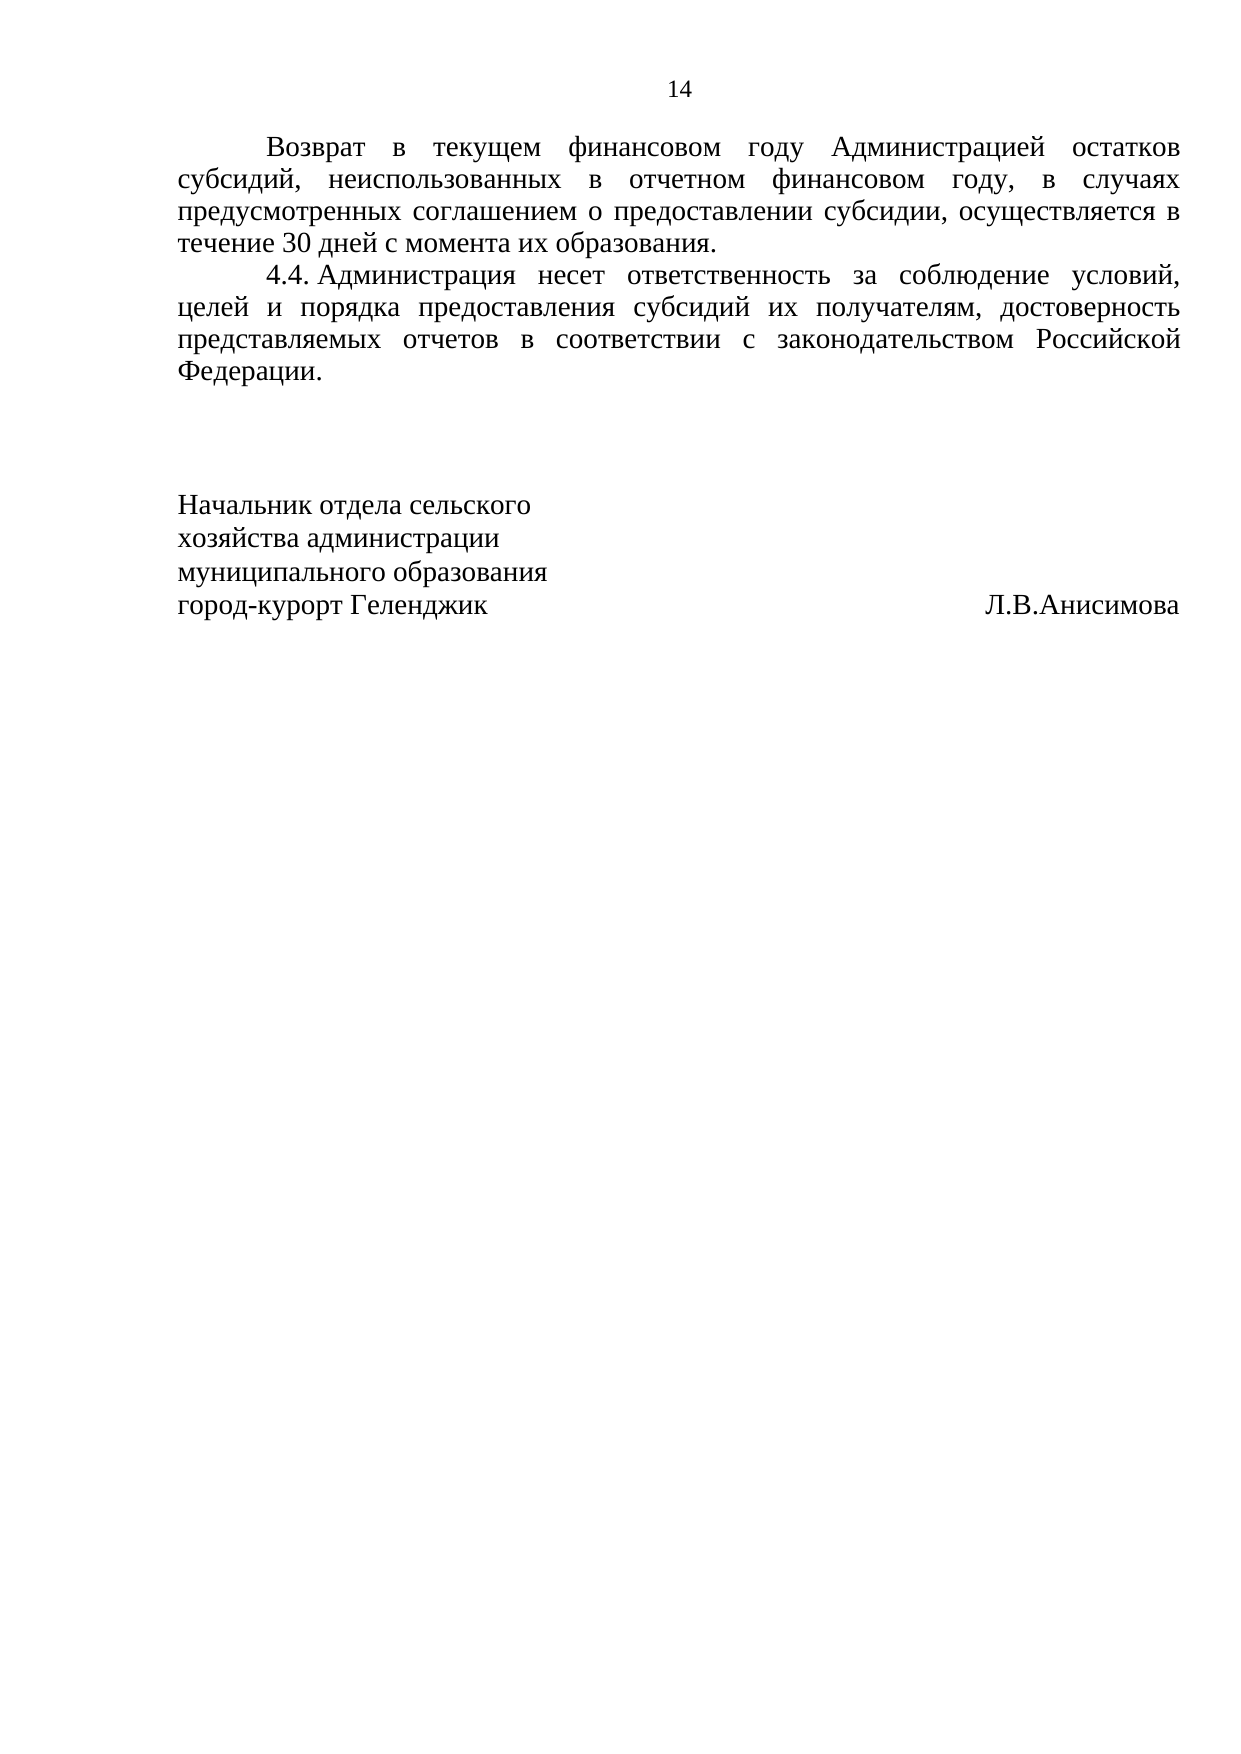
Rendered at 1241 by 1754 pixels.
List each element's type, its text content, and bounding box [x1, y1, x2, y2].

text хозяйства администрации [177, 520, 1181, 554]
text город-курорт Геленджик Л.В.Анисимова [177, 587, 1181, 621]
text 4.4. Администрация несет ответственность за соблюдение условий, целей и порядка предоставления субсидий их получателям, достоверность представляемых отчетов в соответствии с законодательством Российской Федерации. [177, 259, 1181, 386]
text муниципального образования [177, 554, 1181, 587]
text Возврат в текущем финансовом году Администрацией остатков субсидий, неиспользованных в отчетном финансовом году, в случаях предусмотренных соглашением о предоставлении субсидии, осуществляется в течение 30 дней с момента их образования. [177, 131, 1181, 259]
text Начальник отдела сельского [177, 487, 1181, 520]
